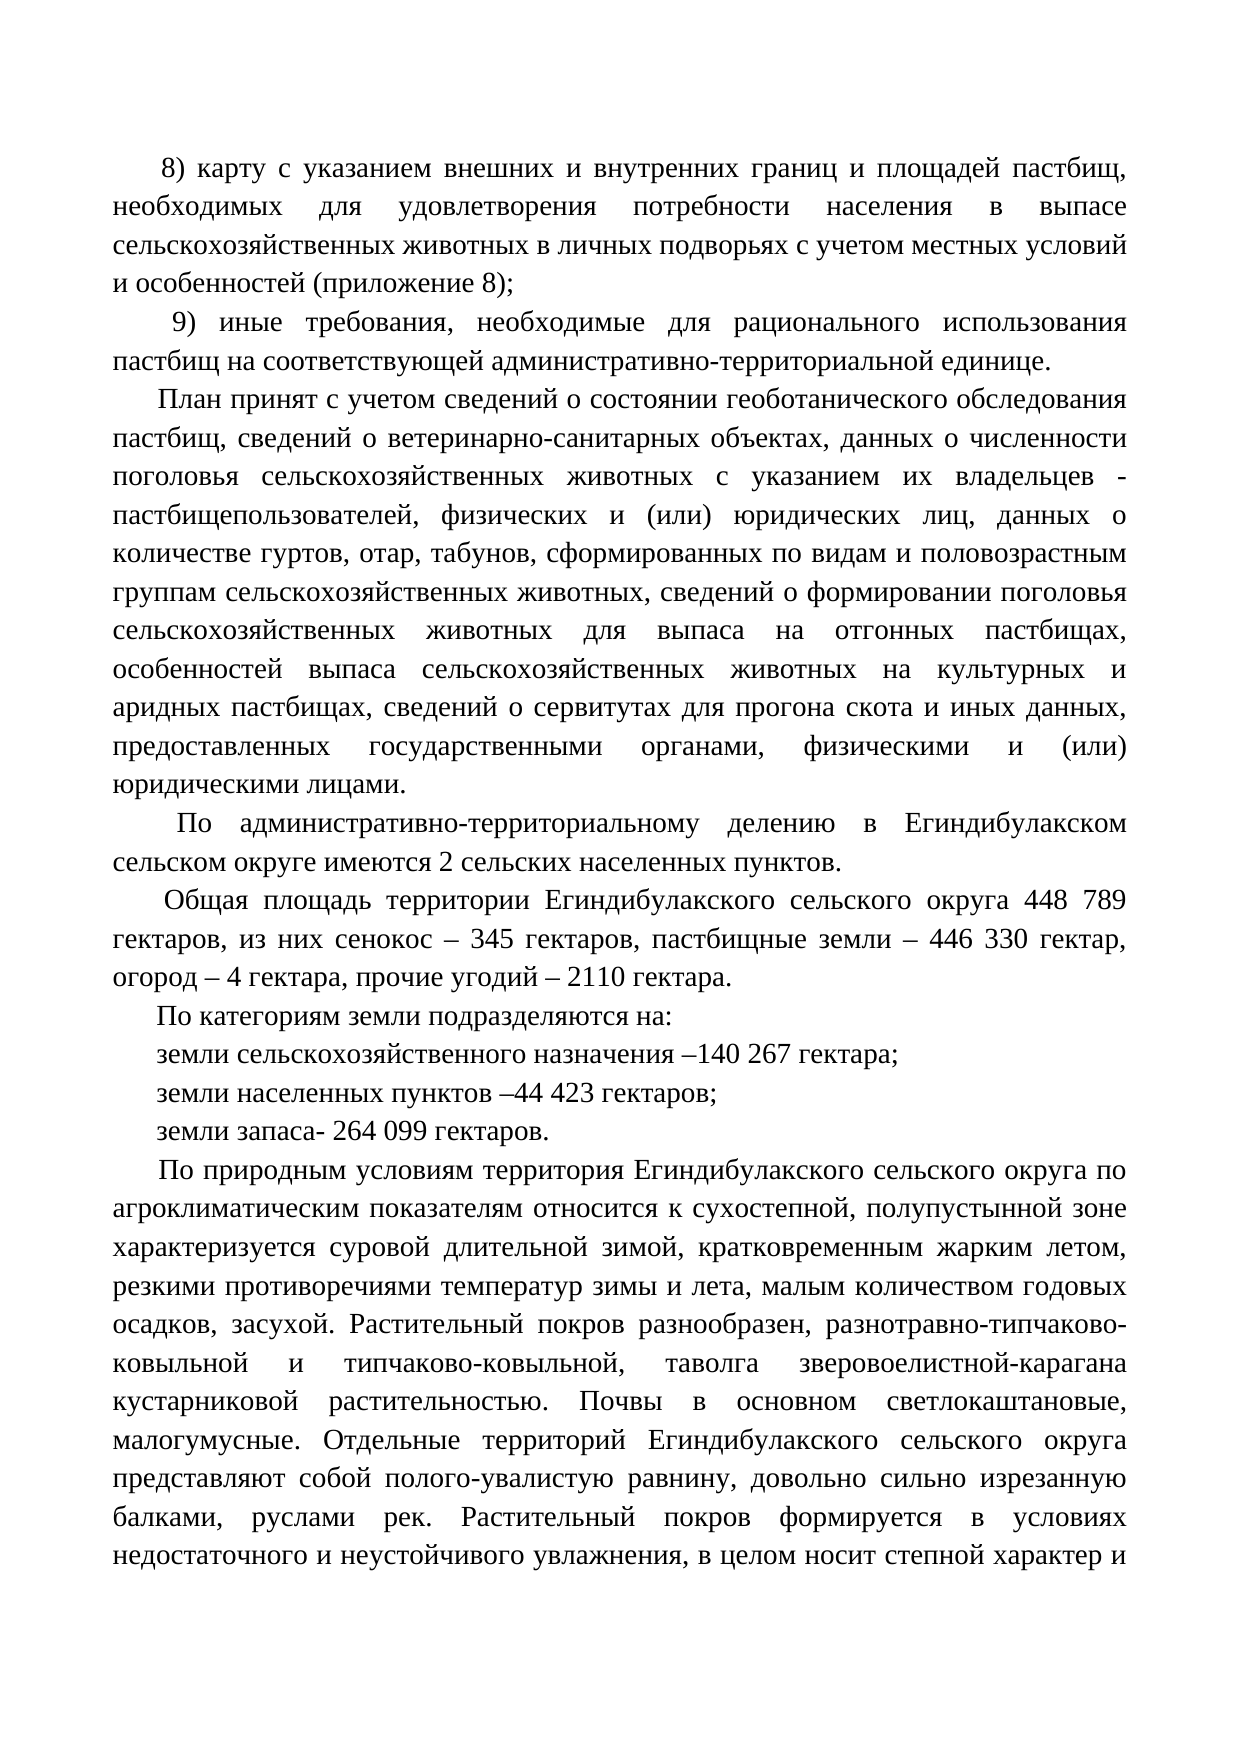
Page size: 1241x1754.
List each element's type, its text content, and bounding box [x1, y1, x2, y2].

text План принят с учетом сведений о состоянии геоботанического обследования пастбищ, сведений о ветеринарно-санитарных объектах, данных о численности поголовья сельскохозяйственных животных с указанием их владельцев - пастбищепользователей, физических и (или) юридических лиц, данных о количестве гуртов, отар, табунов, сформированных по видам и половозрастным группам сельскохозяйственных животных, сведений о формировании поголовья сельскохозяйственных животных для выпаса на отгонных пастбищах, особенностей выпаса сельскохозяйственных животных на культурных и аридных пастбищах, сведений о сервитутах для прогона скота и иных данных, предоставленных государственными органами, физическими и (или) юридическими лицами. [112, 381, 1128, 800]
text По административно-территориальному делению в Егиндибулакском сельском округе имеются 2 сельских населенных пунктов. [112, 805, 1128, 877]
text земли сельскохозяйственного назначения –140 267 гектара; [112, 1036, 1128, 1070]
text земли населенных пунктов –44 423 гектаров; [112, 1075, 1128, 1108]
text По категориям земли подразделяются на: [112, 998, 1128, 1031]
text Общая площадь территории Егиндибулакского сельского округа 448 789 гектаров, из них сенокос – 345 гектаров, пастбищные земли – 446 330 гектар, огород – 4 гектара, прочие угодий – 2110 гектара. [112, 882, 1128, 993]
text земли запаса- 264 099 гектаров. [112, 1113, 1128, 1147]
text 9) иные требования, необходимые для рационального использования пастбищ на соответствующей административно-территориальной единице. [112, 304, 1128, 376]
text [112, 1152, 1128, 1571]
text 8) карту с указанием внешних и внутренних границ и площадей пастбищ, необходимых для удовлетворения потребности населения в выпасе сельскохозяйственных животных в личных подворьях с учетом местных условий и особенностей (приложение 8); [112, 150, 1128, 299]
